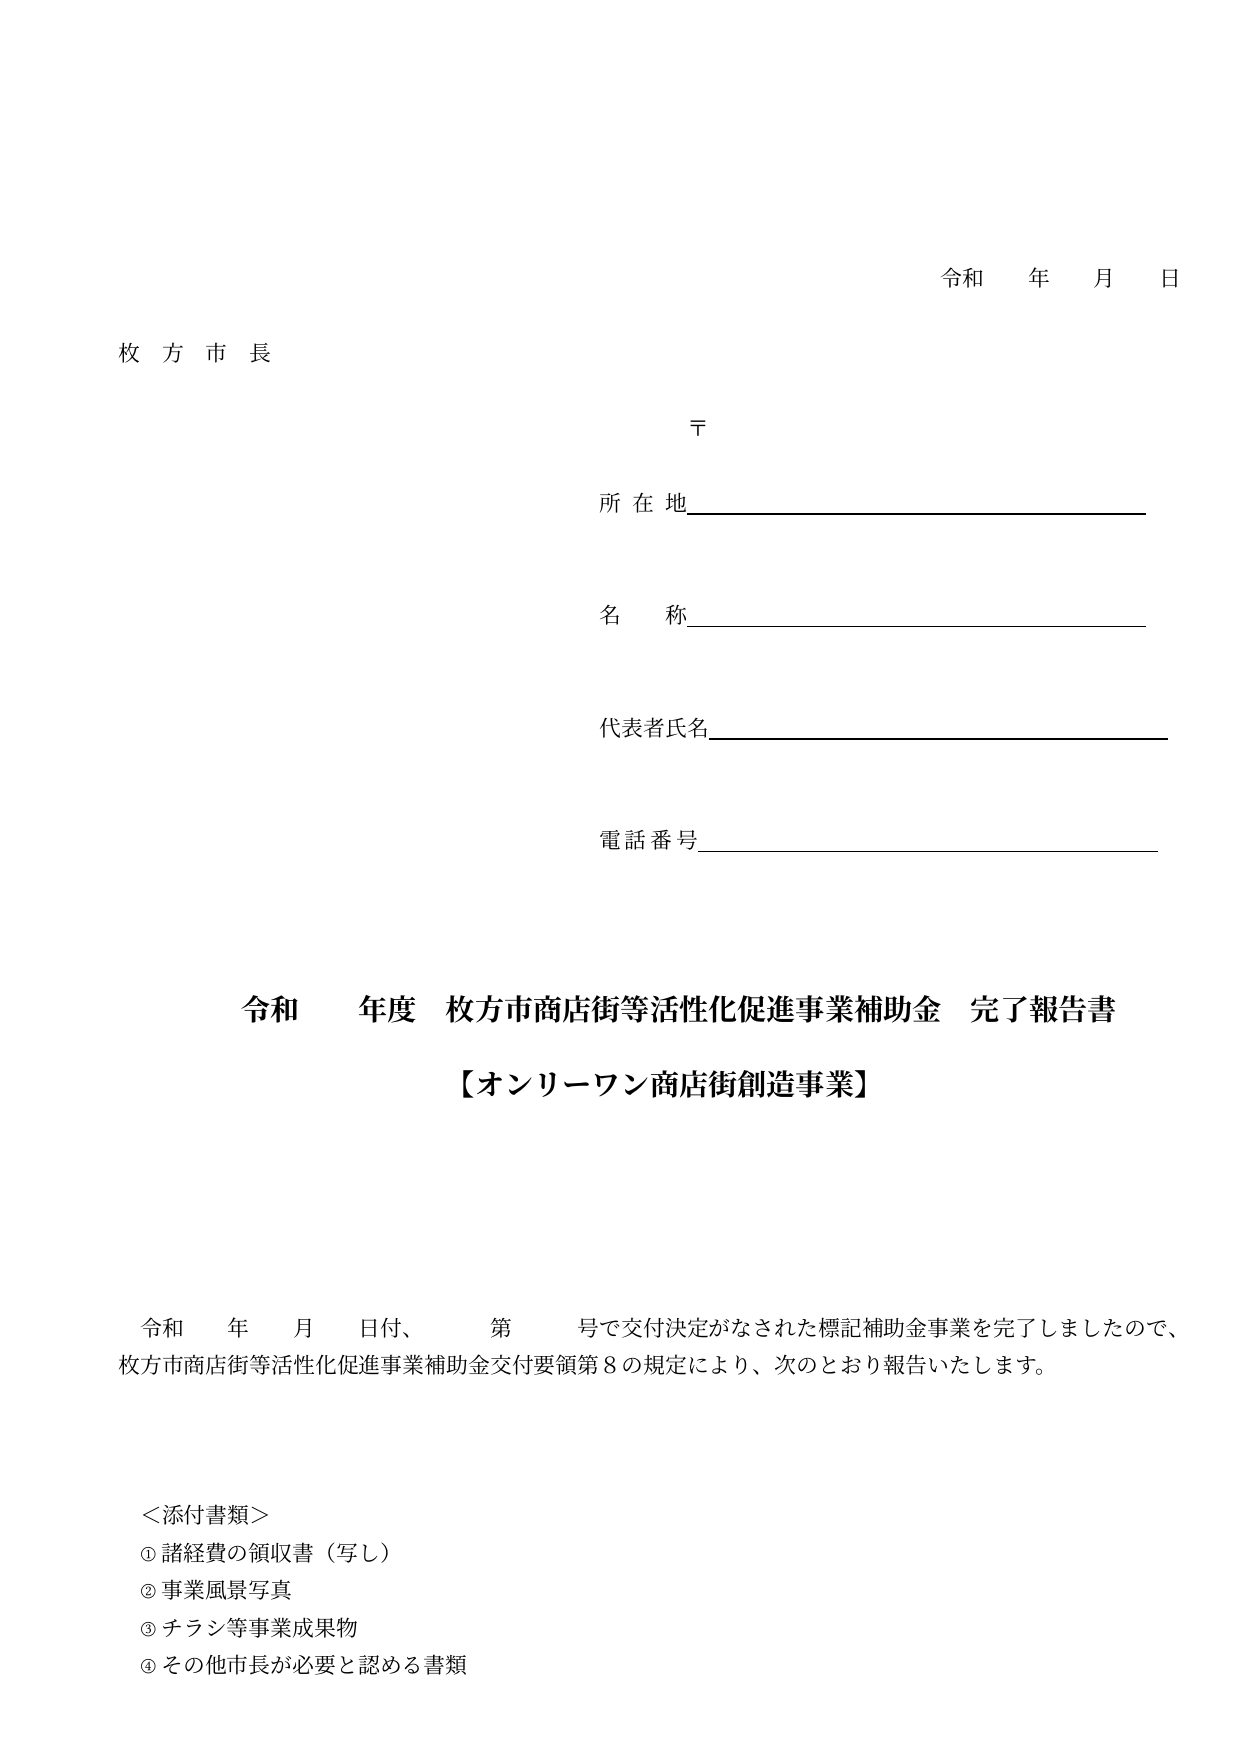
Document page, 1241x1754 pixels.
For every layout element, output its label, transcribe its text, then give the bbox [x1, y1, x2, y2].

text 所在地 [599, 483, 1181, 521]
text 令和 年 月 日付、 第 号で交付決定がなされた標記補助金事業を完了しましたので、 [118, 1308, 1181, 1346]
text 電話番号 [599, 821, 1181, 858]
text 枚 方 市 長 [118, 333, 1181, 371]
text 【オンリーワン商店街創造事業】 [118, 1046, 1181, 1121]
text ④その他市長が必要と認める書類 [118, 1646, 1181, 1683]
text 代表者氏名 [599, 708, 1181, 746]
text ①諸経費の領収書（写し） [118, 1533, 1181, 1571]
text 〒 [118, 408, 1181, 446]
text 令和 年度 枚方市商店街等活性化促進事業補助金 完了報告書 [118, 971, 1181, 1046]
text ＜添付書類＞ [118, 1496, 1181, 1533]
text 枚方市商店街等活性化促進事業補助金交付要領第８の規定により、次のとおり報告いたします。 [118, 1346, 1181, 1383]
text ③チラシ等事業成果物 [118, 1608, 1181, 1646]
text 令和 年 月 日 [118, 258, 1181, 296]
text ②事業風景写真 [118, 1571, 1181, 1608]
text 名 称 [599, 596, 1181, 633]
